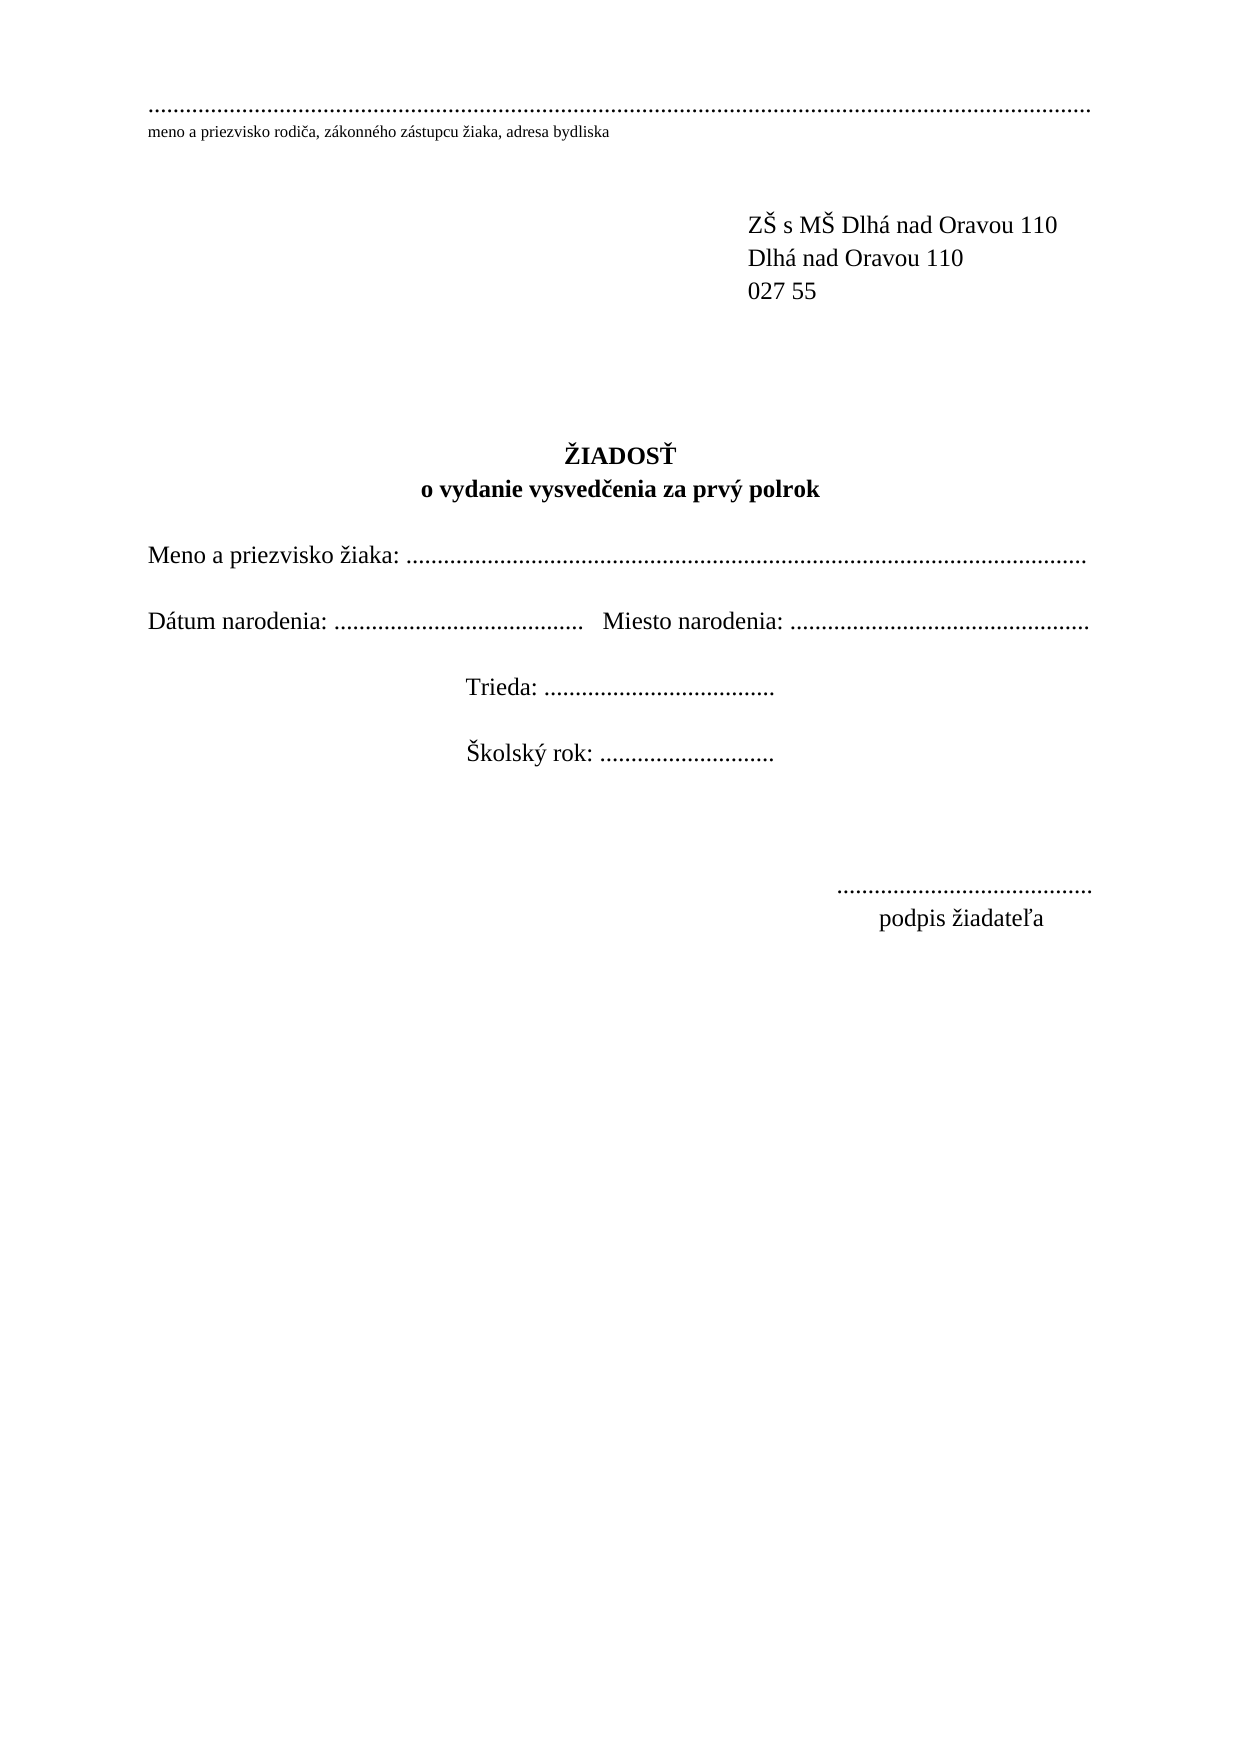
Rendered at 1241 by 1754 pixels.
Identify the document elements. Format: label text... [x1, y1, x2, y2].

text Dátum narodenia: ........................................ Miesto narodenia: ................................................ [148, 606, 1092, 635]
text podpis žiadateľa [148, 903, 1092, 932]
text Školský rok: ............................ [148, 738, 1092, 767]
text ......................................... [148, 870, 1092, 899]
text ....................................................................................................................................................... [148, 89, 1092, 117]
text o vydanie vysvedčenia za prvý polrok [148, 474, 1092, 503]
text ŽIADOSŤ [148, 441, 1092, 469]
text 027 55 [148, 276, 1092, 304]
text Trieda: ..................................... [148, 672, 1092, 701]
text ZŠ s MŠ Dlhá nad Oravou 110 [148, 210, 1092, 238]
text Meno a priezvisko žiaka: ............................................................................................................. [148, 540, 1092, 569]
text Dlhá nad Oravou 110 [148, 243, 1092, 271]
text meno a priezvisko rodiča, zákonného zástupcu žiaka, adresa bydliska [148, 122, 1092, 141]
